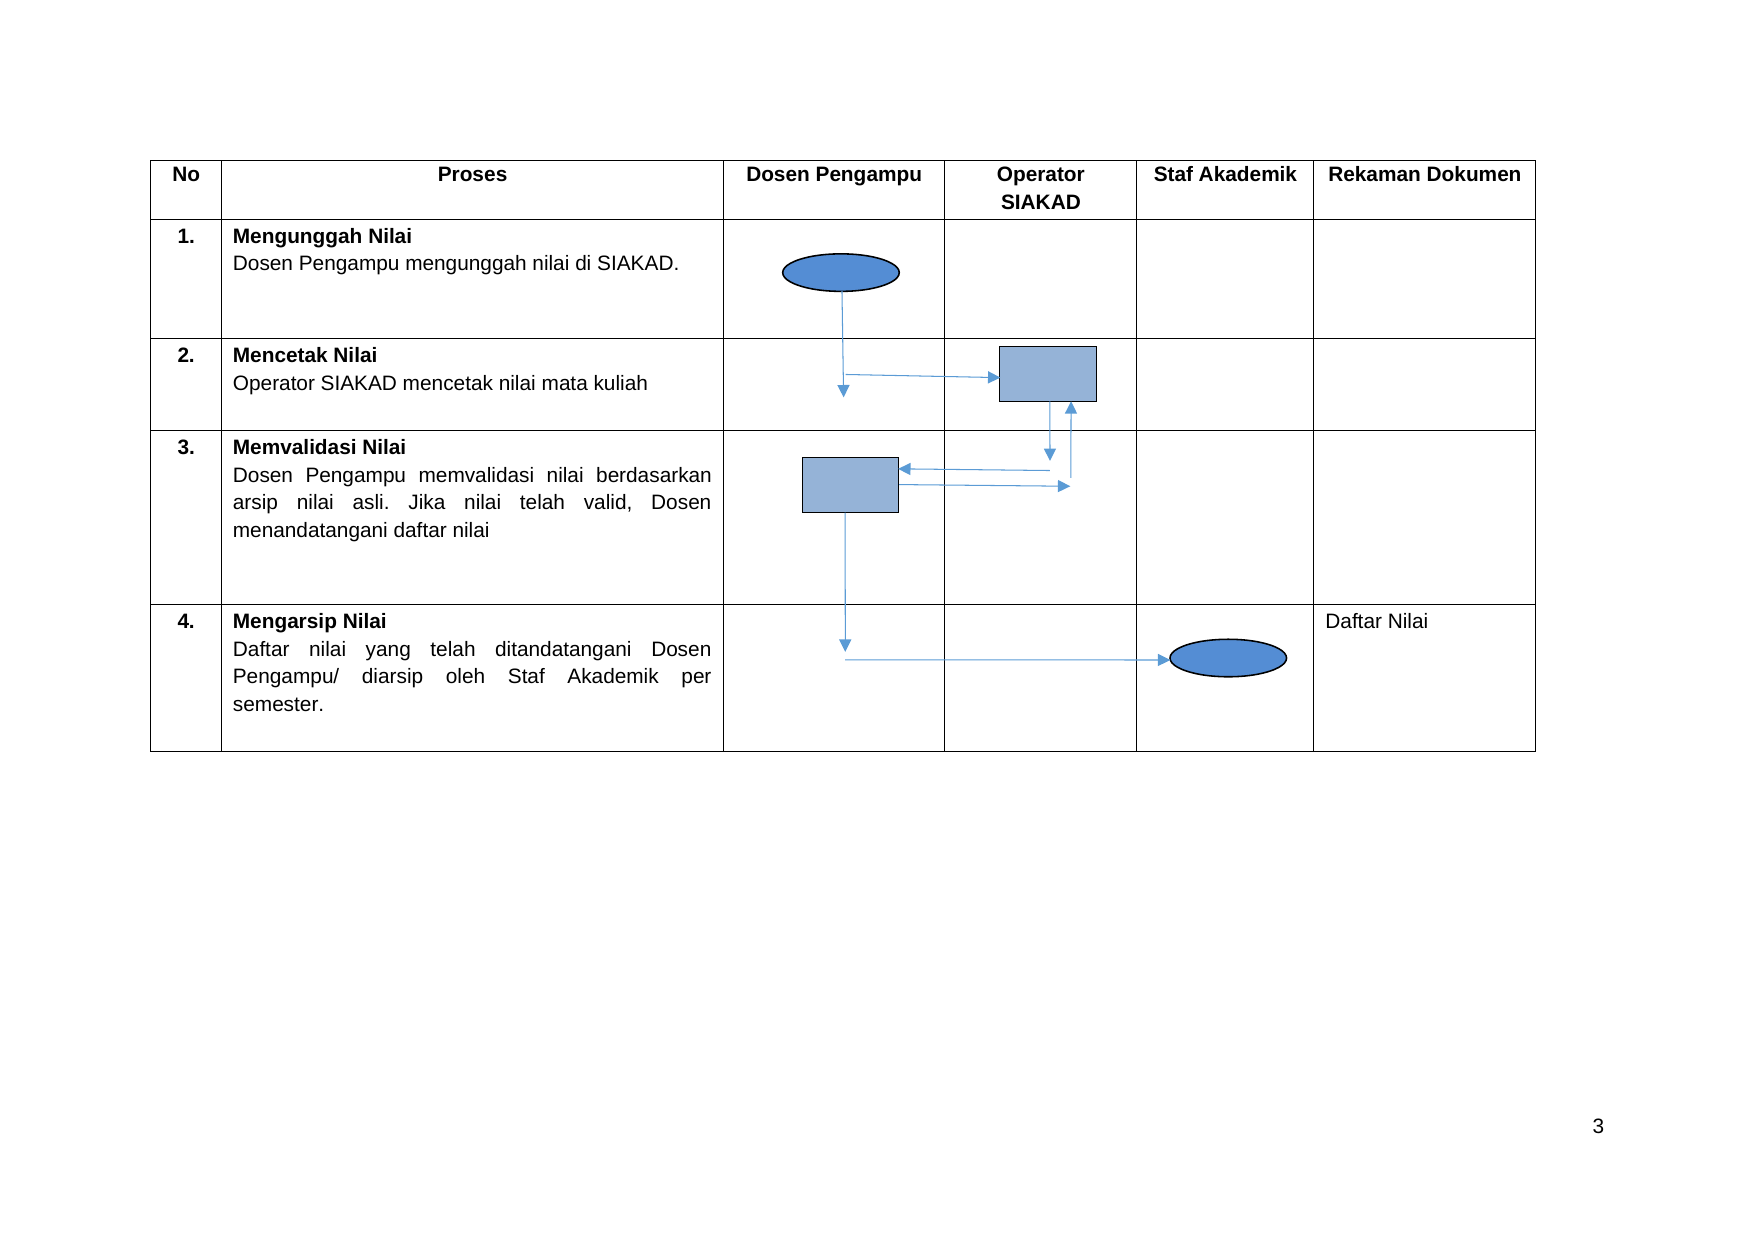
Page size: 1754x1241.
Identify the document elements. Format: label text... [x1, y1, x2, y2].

table_cell [945, 431, 1136, 604]
table_cell [945, 220, 1136, 338]
table_cell [1314, 220, 1535, 338]
table_header Dosen Pengampu [724, 161, 944, 218]
table_cell [945, 339, 1136, 430]
table_cell [1314, 431, 1535, 604]
table_cell Mencetak Nilai Operator SIAKAD mencetak nilai mata kuliah [222, 339, 723, 430]
table_cell [1137, 431, 1313, 604]
table_header Staf Akademik [1137, 161, 1313, 218]
table_cell [945, 661, 1136, 751]
table_cell Mengunggah Nilai Dosen Pengampu mengunggah nilai di SIAKAD. [222, 220, 723, 338]
table_cell Mengarsip Nilai Daftar nilai yang telah ditandatangani Dosen Pengampu/ diarsip oleh Staf Akademik per semester. [222, 605, 723, 751]
table_cell 4. [151, 605, 221, 751]
table_cell [1314, 339, 1535, 430]
table_header Operator SIAKAD [945, 161, 1136, 218]
table_header Proses [222, 161, 723, 218]
table_cell [724, 605, 944, 751]
table_cell 3. [151, 431, 221, 604]
table_cell [945, 605, 1136, 659]
table_cell [724, 220, 944, 338]
table_cell [724, 339, 944, 430]
table_cell [1137, 339, 1313, 430]
table_header No [151, 161, 221, 218]
table_cell [724, 431, 944, 604]
table_cell [1137, 605, 1313, 751]
table_cell Daftar Nilai [1314, 605, 1535, 751]
table_cell [1137, 220, 1313, 338]
table_header Rekaman Dokumen [1314, 161, 1535, 218]
table_cell 2. [151, 339, 221, 430]
table_cell Memvalidasi Nilai Dosen Pengampu memvalidasi nilai berdasarkan arsip nilai asli. Jika nilai telah valid, Dosen menandatangani daftar nilai [222, 431, 723, 604]
table_cell 1. [151, 220, 221, 338]
